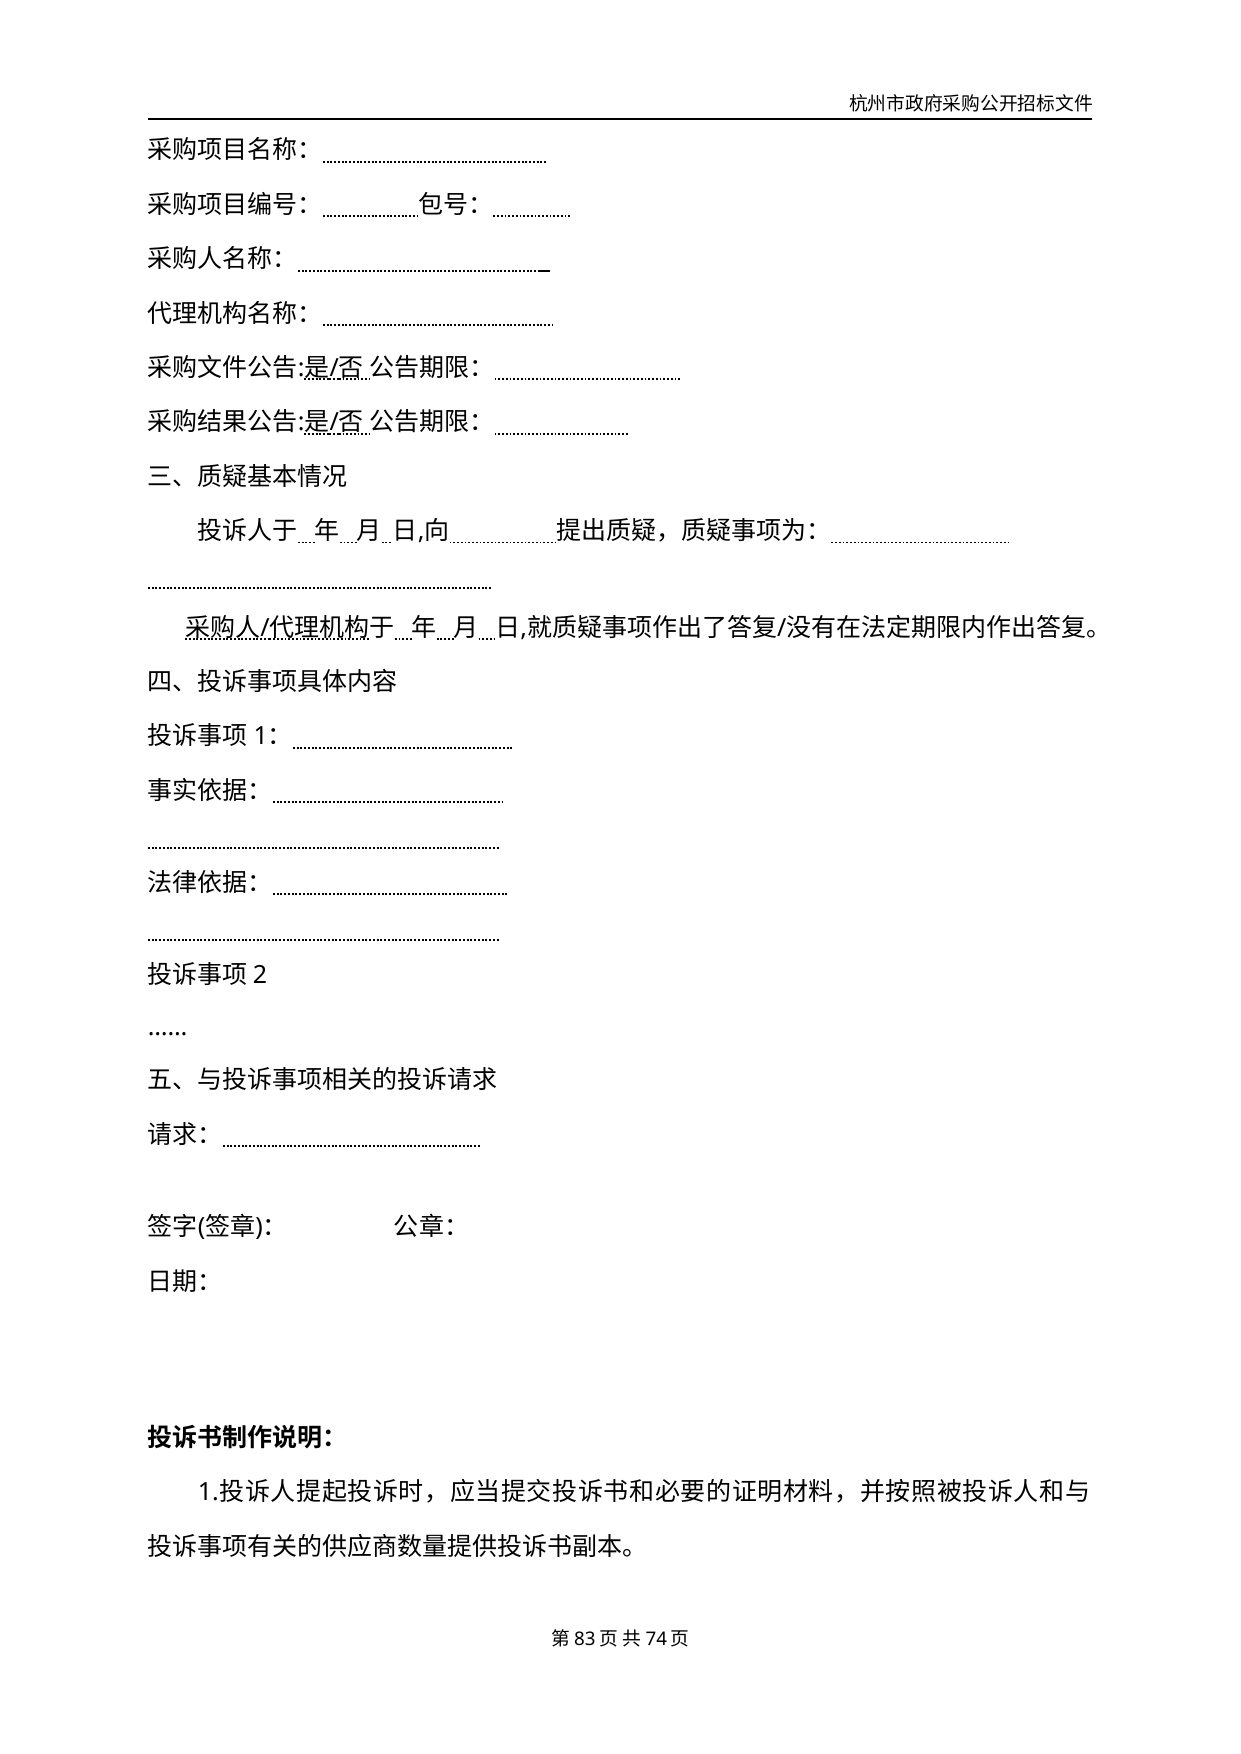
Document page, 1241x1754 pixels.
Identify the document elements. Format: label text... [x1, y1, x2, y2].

text 代理机构名称： [148, 293, 1092, 329]
text 1.投诉人提起投诉时，应当提交投诉书和必要的证明材料，并按照被投诉人和与投诉事项有关的供应商数量提供投诉书副本。 [148, 1472, 1092, 1562]
text 投诉事项2 [148, 954, 1092, 991]
text 投诉事项 1： [148, 716, 1092, 752]
text 投诉书制作说明： [148, 1417, 1092, 1454]
text 采购人/代理机构于 年 月 日,就质疑事项作出了答复/没有在法定期限内作出答复。 [148, 607, 1092, 643]
text 签字(签章)： 公章： [148, 1207, 1092, 1243]
text 五、与投诉事项相关的投诉请求 [148, 1060, 1092, 1096]
text …… [148, 1009, 1092, 1043]
text 采购项目名称： [148, 130, 1092, 166]
text 采购项目编号： 包号： [148, 184, 1092, 221]
text 法律依据： [148, 862, 1092, 899]
text 日期： [148, 1261, 1092, 1297]
text 三、质疑基本情况 [148, 456, 1092, 492]
text 请求： [148, 1114, 1092, 1151]
text 投诉人于 年 月 日,向 提出质疑，质疑事项为： [148, 511, 1092, 547]
text 采购文件公告:是/否 公告期限： [148, 347, 1092, 384]
text 四、投诉事项具体内容 [148, 661, 1092, 698]
text 事实依据： [148, 770, 1092, 806]
text 采购结果公告:是/否 公告期限： [148, 402, 1092, 438]
text 采购人名称： [148, 239, 1092, 275]
